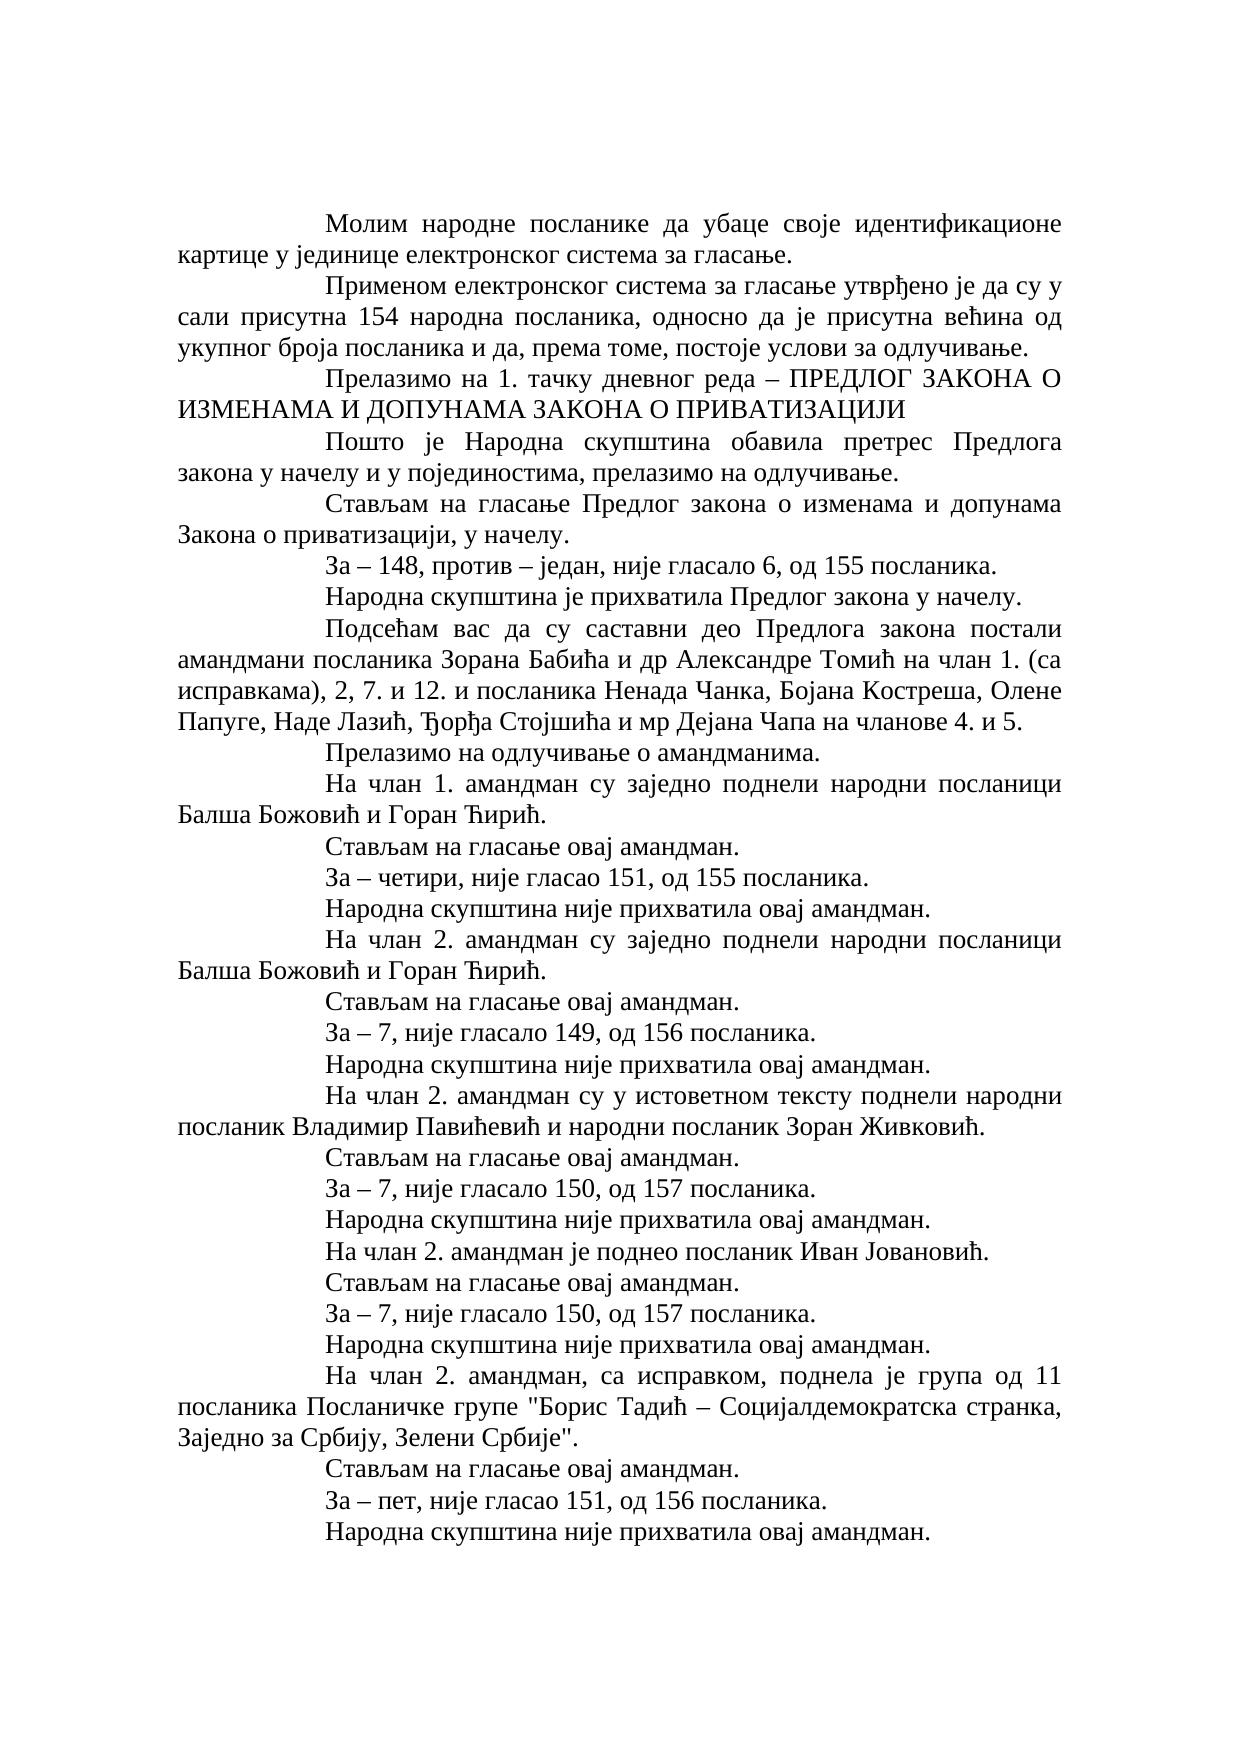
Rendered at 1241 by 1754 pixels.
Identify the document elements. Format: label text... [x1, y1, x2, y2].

text За – 7, није гласало 150, од 157 посланика. [177, 1172, 1063, 1203]
text Стављам на гласање овај амандман. [177, 985, 1063, 1017]
text Стављам на гласање овај амандман. [177, 1266, 1063, 1297]
text На члан 2. амандман су у истоветном тексту поднели народни посланик Владимир Павићевић и народни посланик Зоран Живковић. [177, 1079, 1063, 1141]
text На члан 2. амандман су заједно поднели народни посланици Балша Божовић и Горан Ћирић. [177, 923, 1063, 985]
text Народна скупштина није прихватила овај амандман. [177, 1048, 1063, 1079]
text За – 7, није гласало 149, од 156 посланика. [177, 1017, 1063, 1048]
text Народна скупштина није прихватила овај амандман. [177, 1515, 1063, 1546]
text На члан 1. амандман су заједно поднели народни посланици Балша Божовић и Горан Ћирић. [177, 767, 1063, 830]
text Применом електронског система за гласање утврђено је да су у сали присутна 154 народна посланика, односно да је присутна већина од укупног броја посланика и да, према томе, постоје услови за одлучивање. [177, 269, 1063, 362]
text На члан 2. амандман, са исправком, поднела је група од 11 посланика Посланичке групе "Борис Тадић – Социјалдемократска странка, Заједно за Србију, Зелени Србије". [177, 1359, 1063, 1453]
text Прелазимо на 1. тачку дневног реда – ПРЕДЛОГ ЗАКОНА О ИЗМЕНАМА И ДОПУНАМА ЗАКОНА О ПРИВАТИЗАЦИЈИ [177, 362, 1063, 425]
text Стављам на гласање овај амандман. [177, 830, 1063, 861]
text За – 7, није гласало 150, од 157 посланика. [177, 1297, 1063, 1328]
text Народна скупштина није прихватила овај амандман. [177, 1328, 1063, 1359]
text Стављам на гласање овај амандман. [177, 1453, 1063, 1484]
text Молим народне посланике да убаце своје идентификационе картице у јединице електронског система за гласање. [177, 207, 1063, 269]
text На члан 2. амандман је поднео посланик Иван Јовановић. [177, 1234, 1063, 1266]
text Пошто је Народна скупштина обавила претрес Предлога закона у начелу и у појединостима, прелазимо на одлучивање. [177, 425, 1063, 487]
text За – пет, није гласао 151, од 156 посланика. [177, 1484, 1063, 1515]
text Стављам на гласање овај амандман. [177, 1141, 1063, 1172]
text Народна скупштина није прихватила овај амандман. [177, 892, 1063, 923]
text Прелазимо на одлучивање о амандманима. [177, 736, 1063, 767]
text За – четири, није гласао 151, од 155 посланика. [177, 861, 1063, 892]
text Подсећам вас да су саставни део Предлога закона постали амандмани посланика Зорана Бабића и др Александре Томић на члан 1. (са исправкама), 2, 7. и 12. и посланика Ненада Чанка, Бојана Костреша, Олене Папуге, Наде Лазић, Ђорђа Стојшића и мр Дејана Чапа на чланове 4. и 5. [177, 612, 1063, 736]
text За – 148, против – један, није гласало 6, од 155 посланика. [177, 549, 1063, 581]
text Стављам на гласање Предлог закона о изменама и допунама Закона о приватизацији, у начелу. [177, 487, 1063, 549]
text Народна скупштина је прихватила Предлог закона у начелу. [177, 581, 1063, 612]
text Народна скупштина није прихватила овај амандман. [177, 1203, 1063, 1234]
